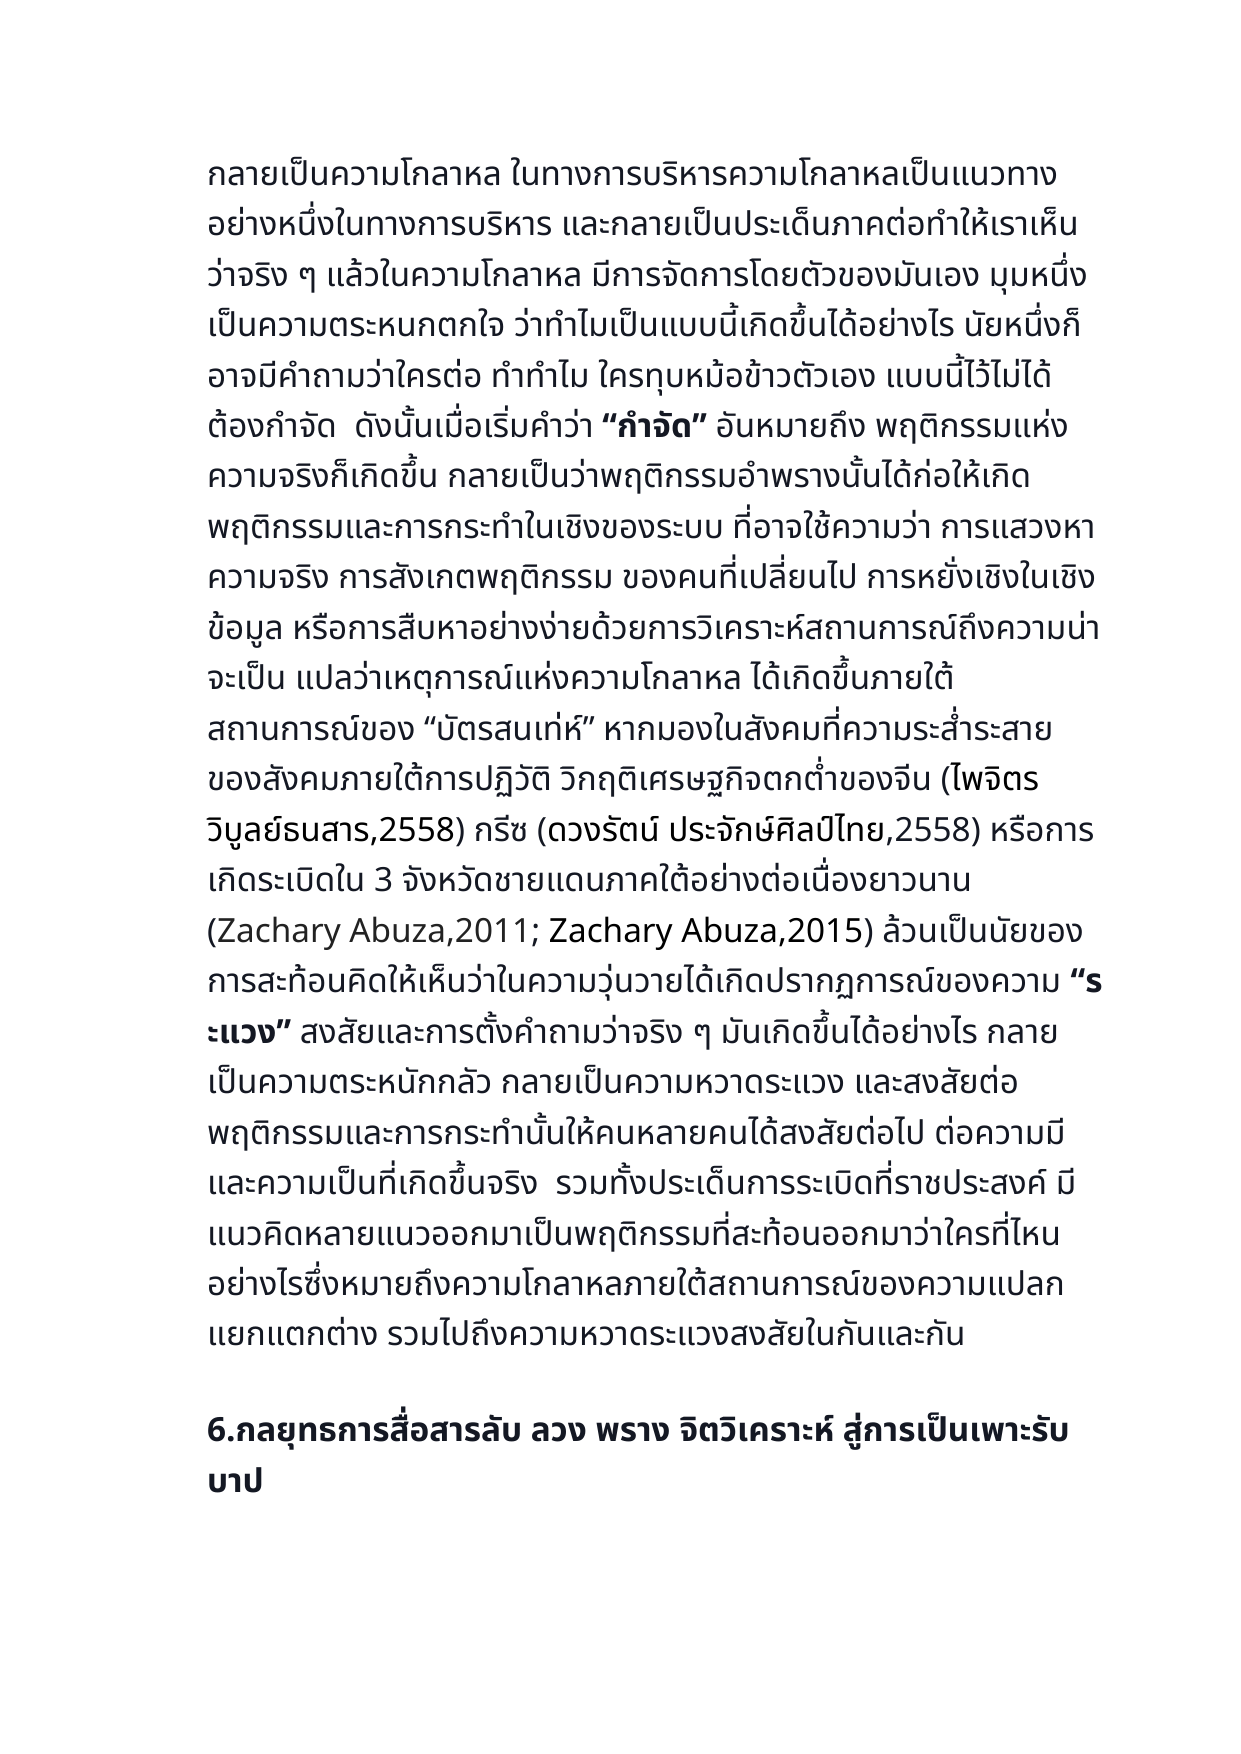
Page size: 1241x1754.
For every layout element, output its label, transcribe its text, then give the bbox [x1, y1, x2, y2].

text 6.กลยุทธการสื่อสารลับ ลวง พราง จิตวิเคราะห์ สู่การเป็นเพาะรับบาป [207, 1406, 1107, 1507]
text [207, 150, 1107, 1361]
